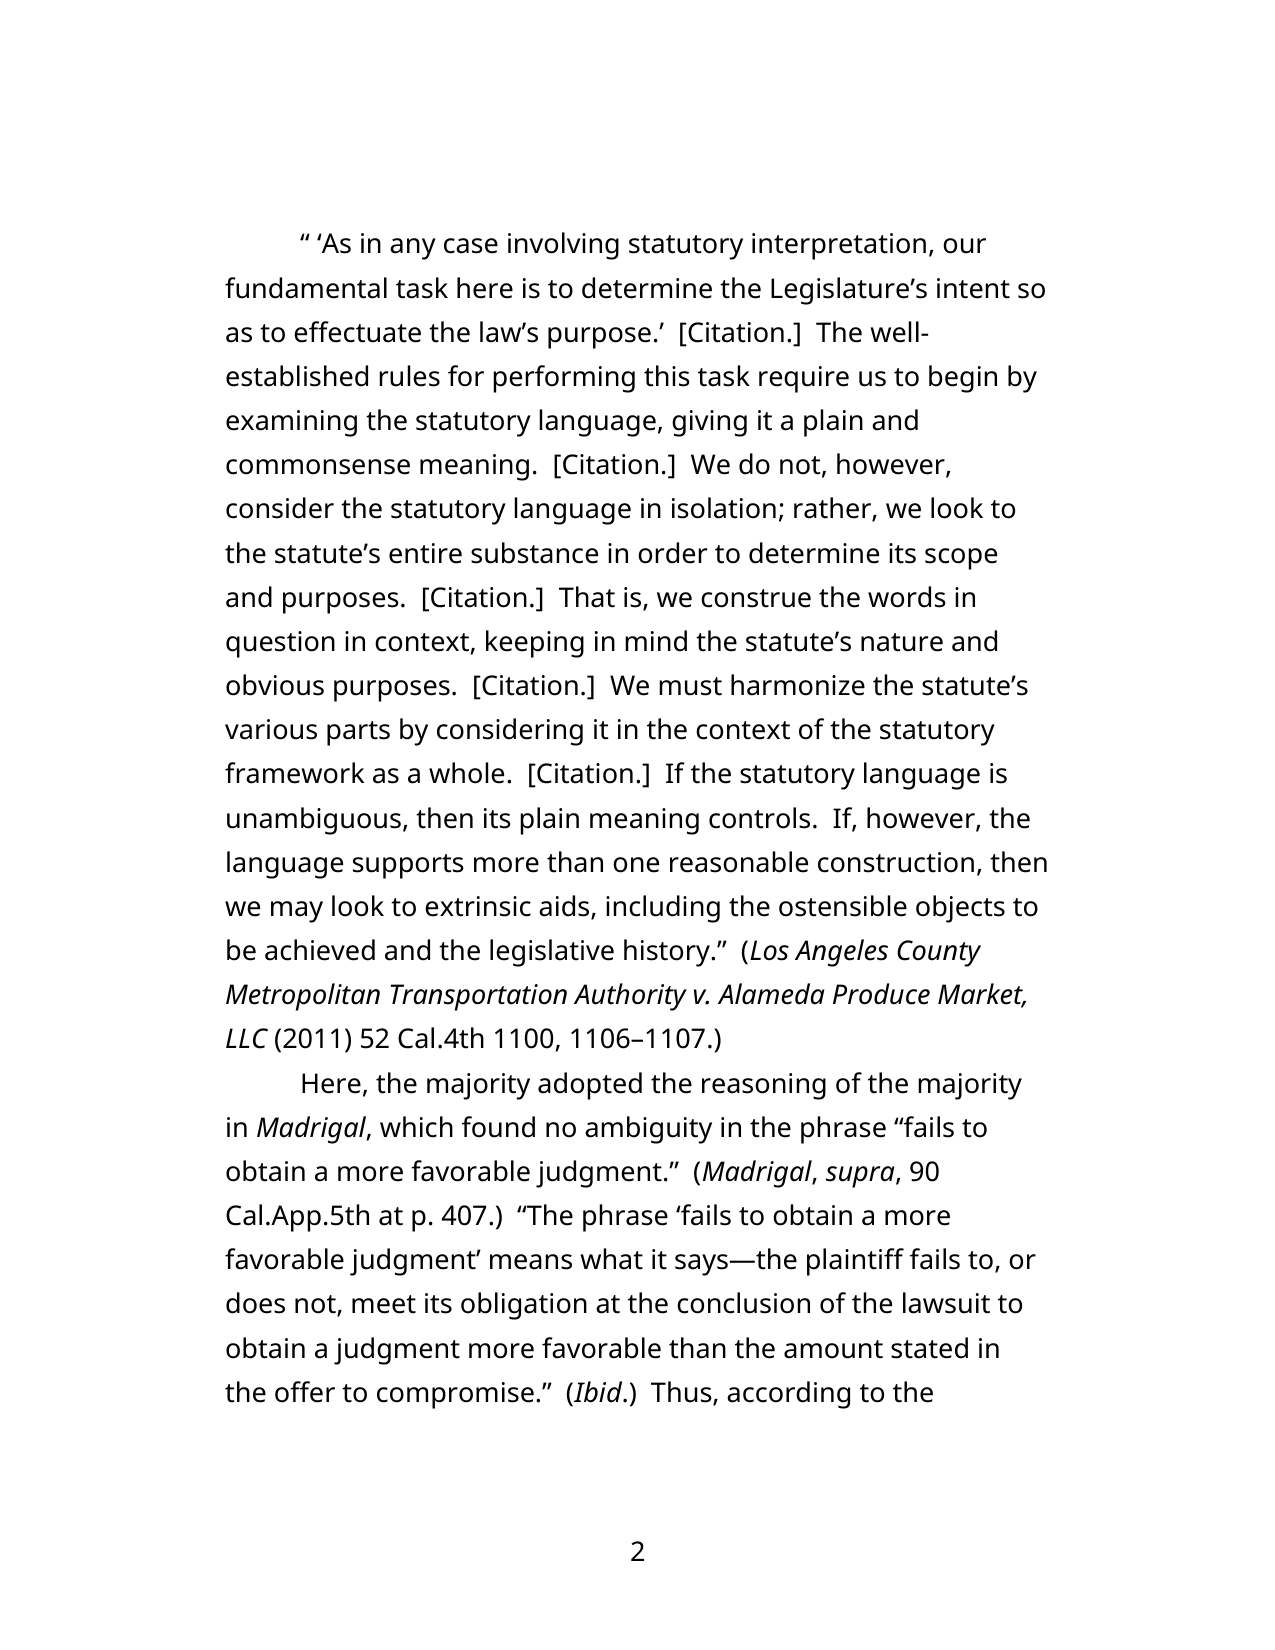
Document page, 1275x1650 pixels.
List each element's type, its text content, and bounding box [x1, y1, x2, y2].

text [225, 1064, 1050, 1410]
text “ ‘As in any case involving statutory interpretation, our fundamental task here is to determine the Legislature’s intent so as to effectuate the law’s purpose.’ [Citation.] The well-established rules for performing this task require us to begin by examining the statutory language, giving it a plain and commonsense meaning. [Citation.] We do not, however, consider the statutory language in isolation; rather, we look to the statute’s entire substance in order to determine its scope and purposes. [Citation.] That is, we construe the words in question in context, keeping in mind the statute’s nature and obvious purposes. [Citation.] We must harmonize the statute’s various parts by considering it in the context of the statutory framework as a whole. [Citation.] If the statutory language is unambiguous, then its plain meaning controls. If, however, the language supports more than one reasonable construction, then we may look to extrinsic aids, including the ostensible objects to be achieved and the legislative history.” (Los Angeles County Metropolitan Transportation Authority v. Alameda Produce Market, LLC (2011) 52 Cal.4th 1100, 1106–1107.) [225, 225, 1050, 1057]
